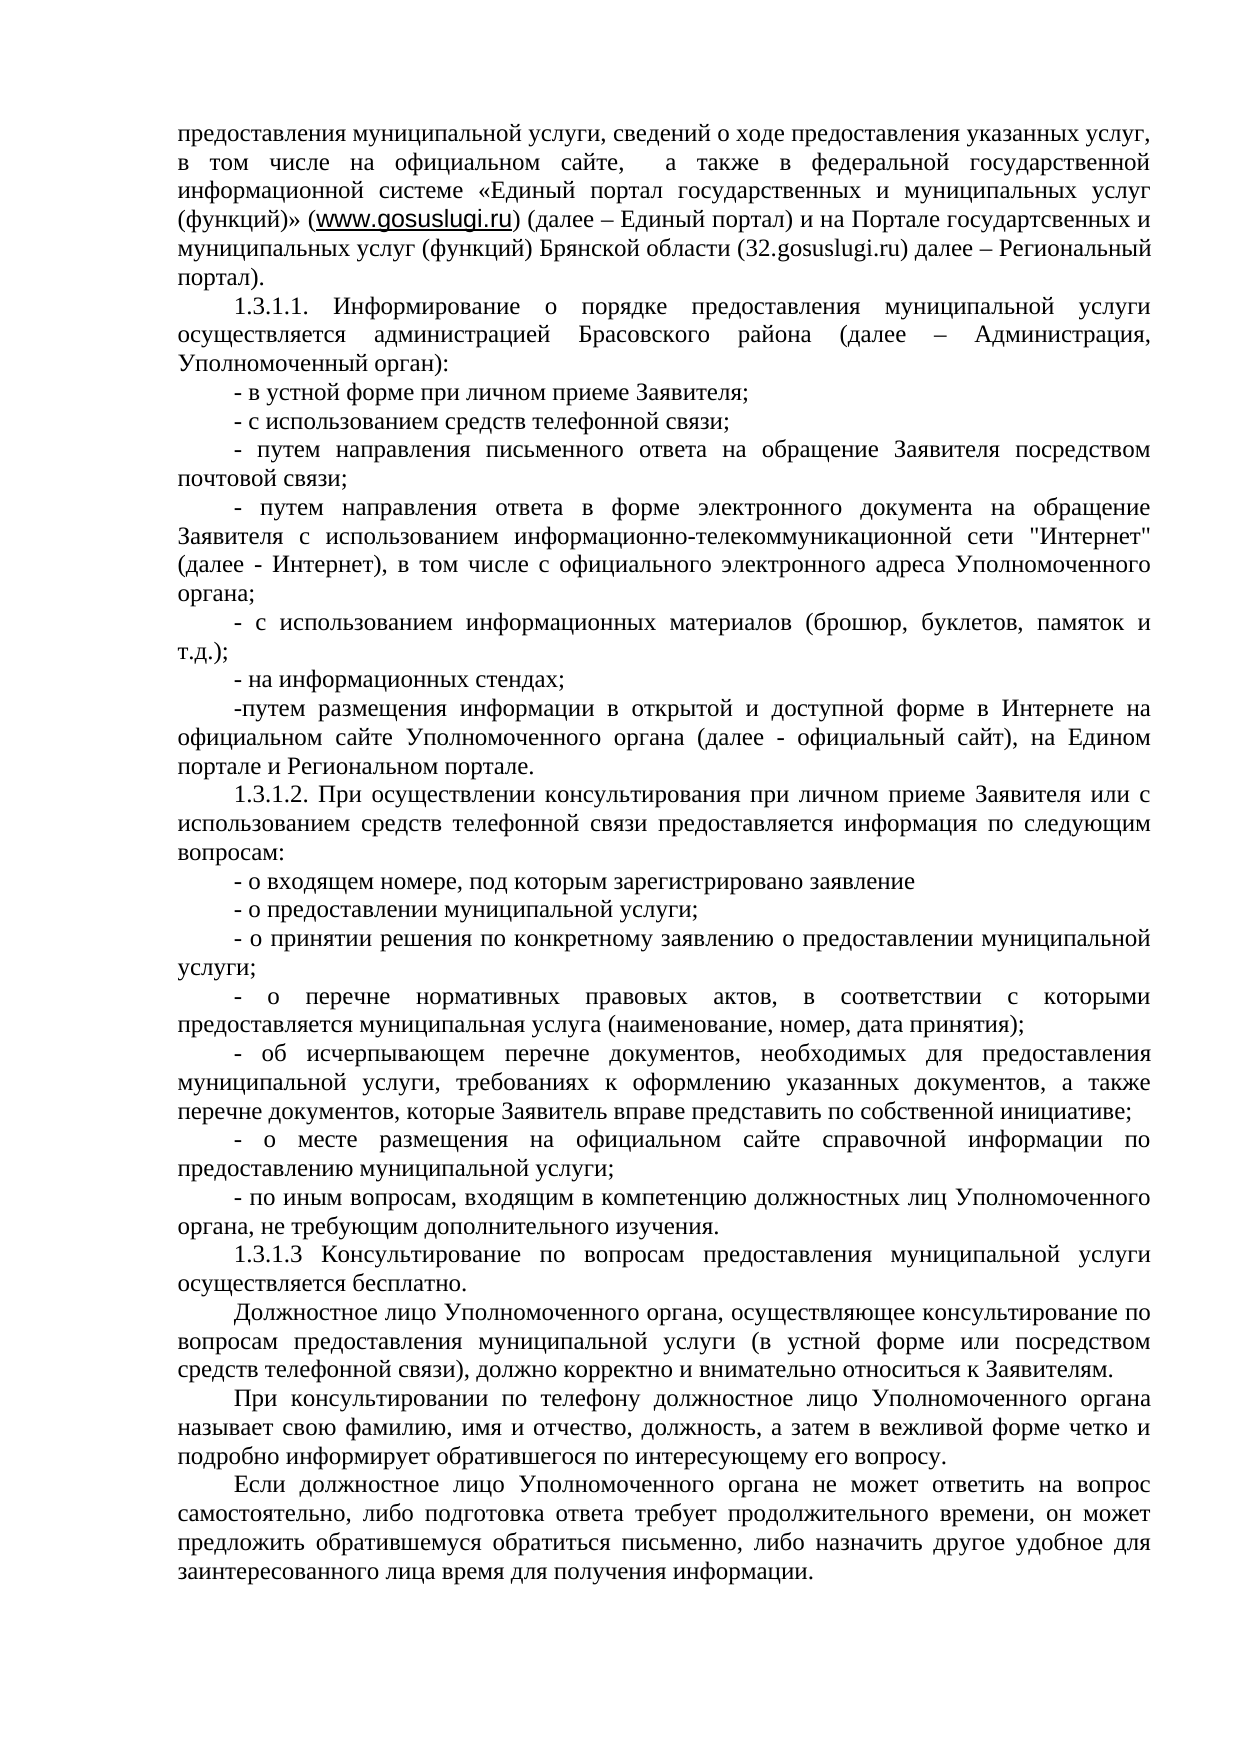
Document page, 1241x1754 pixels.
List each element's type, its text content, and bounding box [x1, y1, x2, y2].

text - с использованием информационных материалов (брошюр, буклетов, памяток и т.д.); [177, 607, 1152, 664]
text - с использованием средств телефонной связи; [177, 406, 1152, 434]
text - о принятии решения по конкретному заявлению о предоставлении муниципальной услуги; [177, 923, 1152, 981]
text - путем направления письменного ответа на обращение Заявителя посредством почтовой связи; [177, 434, 1152, 492]
text 1.3.1.3 Консультирование по вопросам предоставления муниципальной услуги осуществляется бесплатно. [177, 1239, 1152, 1297]
text Если должностное лицо Уполномоченного органа не может ответить на вопрос самостоятельно, либо подготовка ответа требует продолжительного времени, он может предложить обратившемуся обратиться письменно, либо назначить другое удобное для заинтересованного лица время для получения информации. [177, 1469, 1152, 1584]
text - о предоставлении муниципальной услуги; [177, 894, 1152, 923]
text 1.3.1.2. При осуществлении консультирования при личном приеме Заявителя или с использованием средств телефонной связи предоставляется информация по следующим вопросам: [177, 779, 1152, 866]
text Должностное лицо Уполномоченного органа, осуществляющее консультирование по вопросам предоставления муниципальной услуги (в устной форме или посредством средств телефонной связи), должно корректно и внимательно относиться к Заявителям. [177, 1297, 1152, 1383]
text 1.3.1.1. Информирование о порядке предоставления муниципальной услуги осуществляется администрацией Брасовского района (далее – Администрация, Уполномоченный орган): [177, 291, 1152, 377]
text - по иным вопросам, входящим в компетенцию должностных лиц Уполномоченного органа, не требующим дополнительного изучения. [177, 1182, 1152, 1239]
text - о входящем номере, под которым зарегистрировано заявление [177, 866, 1152, 894]
text - об исчерпывающем перечне документов, необходимых для предоставления муниципальной услуги, требованиях к оформлению указанных документов, а также перечне документов, которые Заявитель вправе представить по собственной инициативе; [177, 1038, 1152, 1124]
text -путем размещения информации в открытой и доступной форме в Интернете на официальном сайте Уполномоченного органа (далее - официальный сайт), на Едином портале и Региональном портале. [177, 693, 1152, 779]
text При консультировании по телефону должностное лицо Уполномоченного органа называет свою фамилию, имя и отчество, должность, а затем в вежливой форме четко и подробно информирует обратившегося по интересующему его вопросу. [177, 1383, 1152, 1469]
text - путем направления ответа в форме электронного документа на обращение Заявителя с использованием информационно-телекоммуникационной сети "Интернет" (далее - Интернет), в том числе с официального электронного адреса Уполномоченного органа; [177, 492, 1152, 607]
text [177, 118, 1152, 291]
text - о перечне нормативных правовых актов, в соответствии с которыми предоставляется муниципальная услуга (наименование, номер, дата принятия); [177, 981, 1152, 1038]
text - на информационных стендах; [177, 664, 1152, 693]
text - в устной форме при личном приеме Заявителя; [177, 377, 1152, 406]
text - о месте размещения на официальном сайте справочной информации по предоставлению муниципальной услуги; [177, 1124, 1152, 1182]
